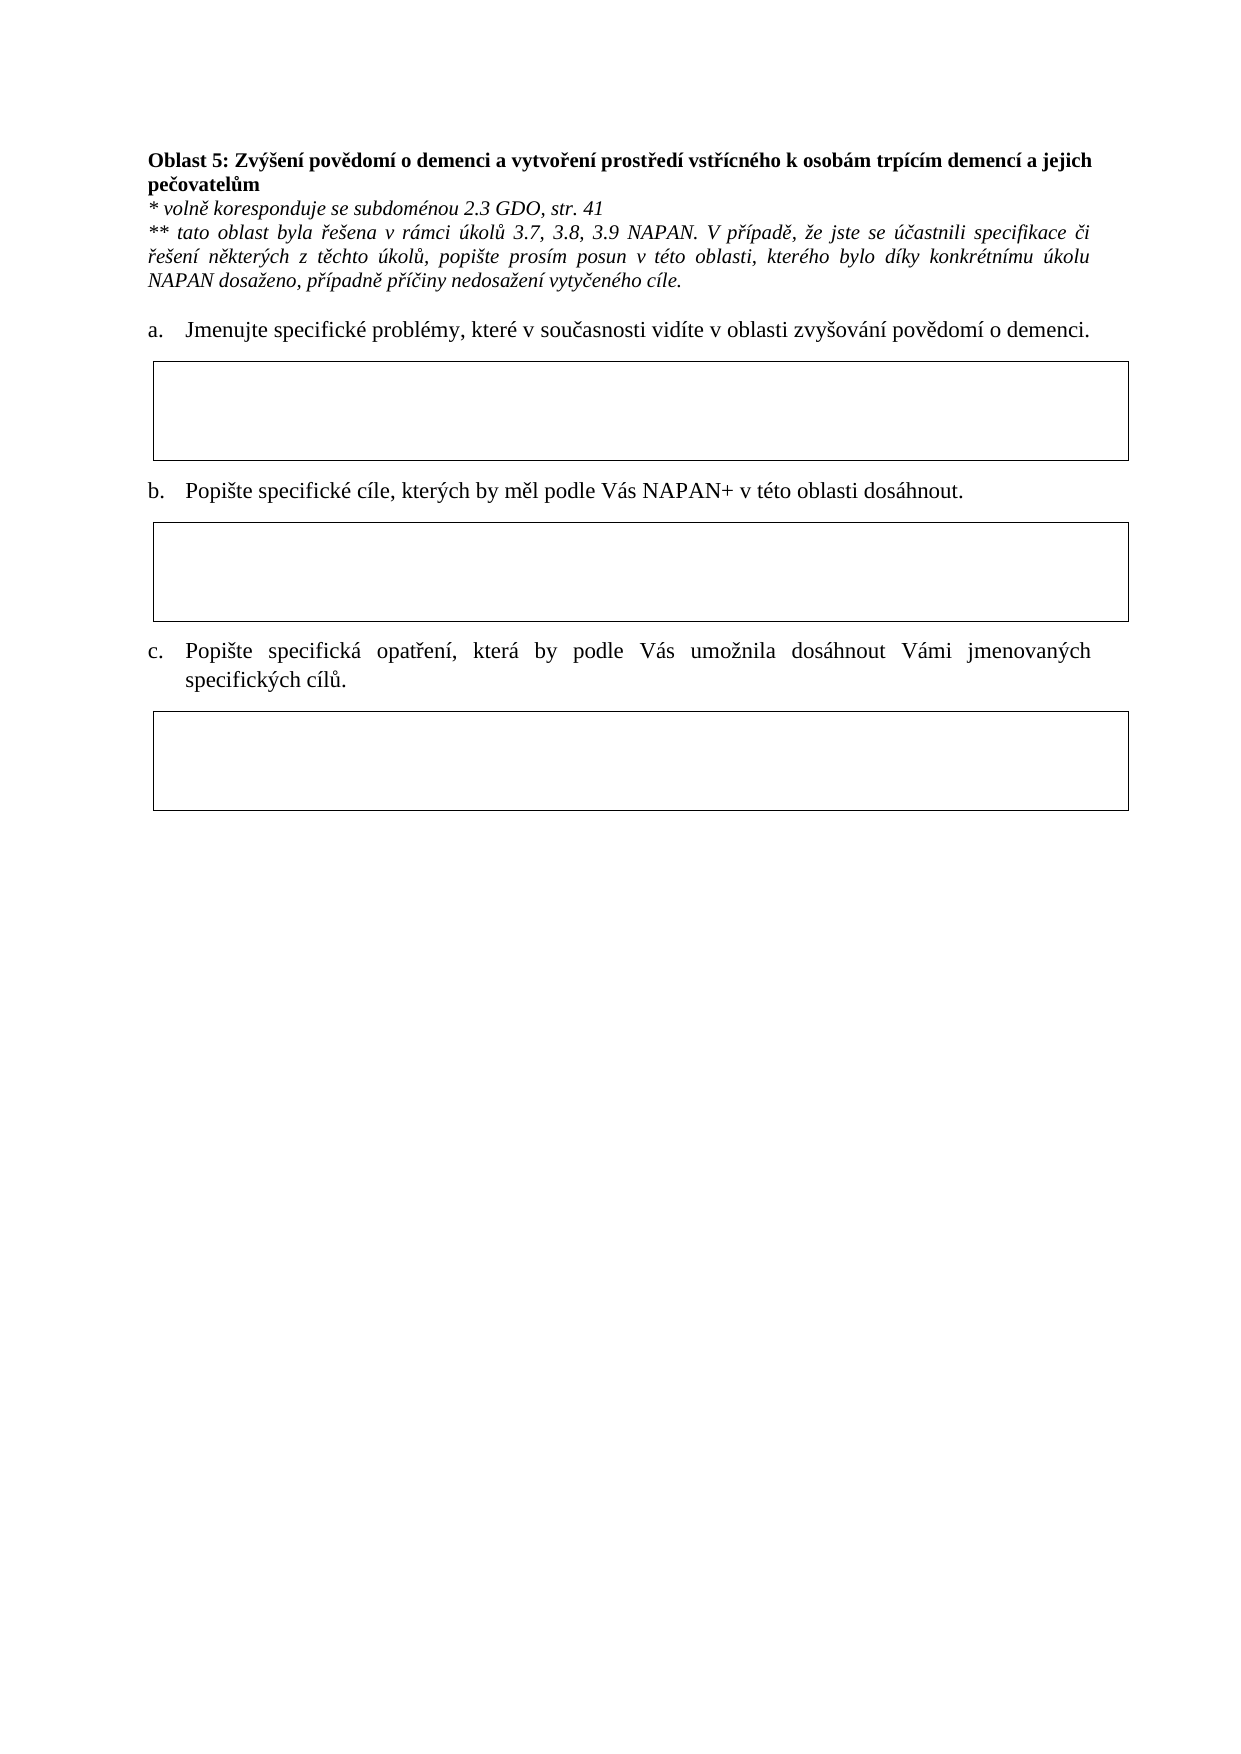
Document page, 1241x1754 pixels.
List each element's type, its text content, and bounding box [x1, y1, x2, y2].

list Popište specifické cíle, kterých by měl podle Vás NAPAN+ v této oblasti dosáhnout. [148, 477, 1093, 503]
text ** tato oblast byla řešena v rámci úkolů 3.7, 3.8, 3.9 NAPAN. V případě, že jste se účastnili specifikace či řešení některých z těchto úkolů, popište prosím posun v této oblasti, kterého bylo díky konkrétnímu úkolu NAPAN dosaženo, případně příčiny nedosažení vytyčeného cíle. [148, 220, 1093, 292]
table_header [154, 712, 1128, 810]
list Jmenujte specifické problémy, které v současnosti vidíte v oblasti zvyšování povědomí o demenci. [148, 316, 1093, 342]
table_header [154, 523, 1128, 621]
table_header [154, 362, 1128, 460]
list Popište specifická opatření, která by podle Vás umožnila dosáhnout Vámi jmenovaných specifických cílů. [148, 637, 1093, 692]
text Oblast 5: Zvýšení povědomí o demenci a vytvoření prostředí vstřícného k osobám trpícím demencí a jejich pečovatelům [148, 148, 1093, 196]
text * volně koresponduje se subdoménou 2.3 GDO, str. 41 [148, 196, 1093, 220]
